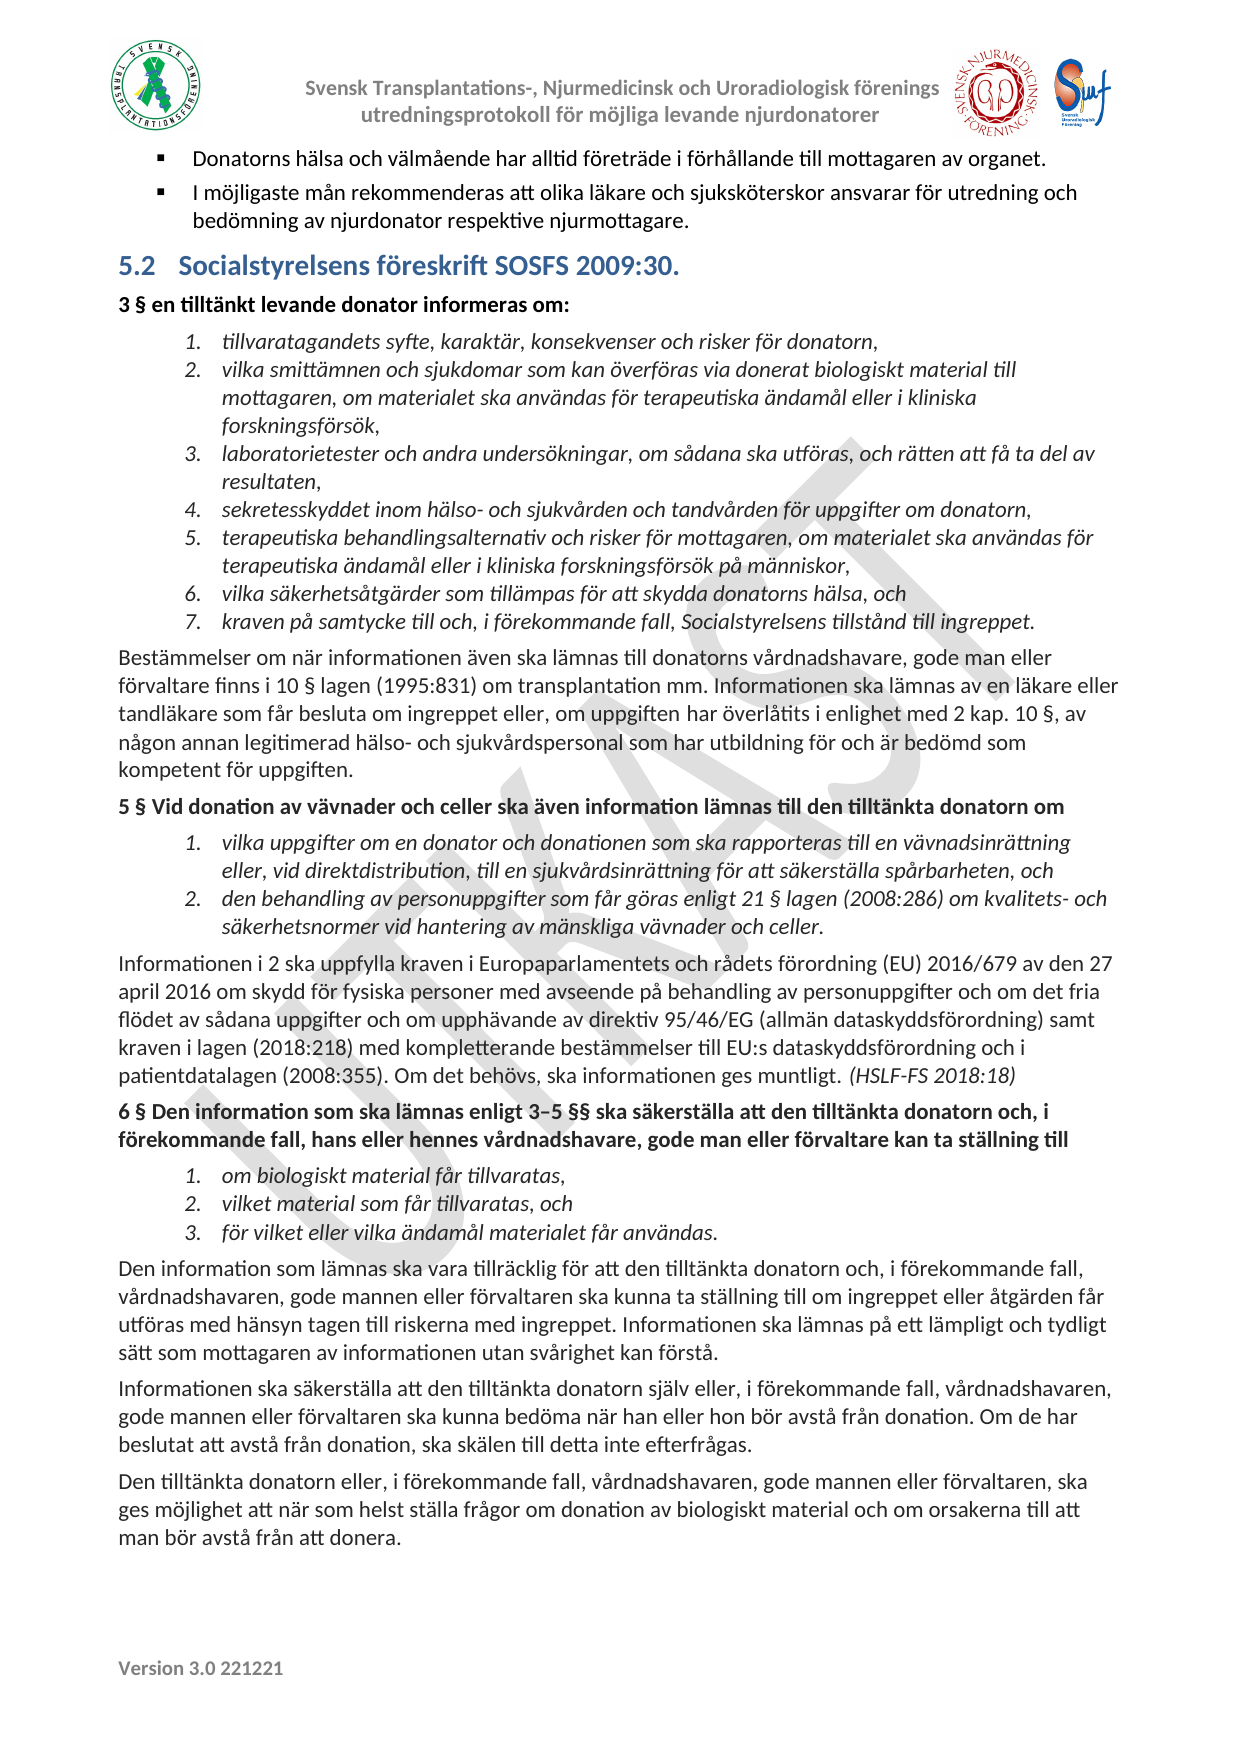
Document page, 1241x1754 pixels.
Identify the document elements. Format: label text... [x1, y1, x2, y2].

text Bestämmelser om när informationen även ska lämnas till donatorns vårdnadshavare, gode man eller förvaltare finns i 10 § lagen (1995:831) om transplantation mm. Informationen ska lämnas av en läkare eller tandläkare som får besluta om ingreppet eller, om uppgiften har överlåtits i enlighet med 2 kap. 10 §, av någon annan legitimerad hälso- och sjukvårdspersonal som har utbildning för och är bedömd som kompetent för uppgiften. [118, 643, 1122, 784]
list terapeutiska behandlingsalternativ och risker för mottagaren, om materialet ska användas för terapeutiska ändamål eller i kliniska forskningsförsök på människor, [184, 523, 1122, 579]
list om biologiskt material får tillvaratas, [184, 1162, 1122, 1189]
text 3 § en tilltänkt levande donator informeras om: [118, 291, 1122, 319]
text Den information som lämnas ska vara tillräcklig för att den tilltänkta donatorn och, i förekommande fall, vårdnadshavaren, gode mannen eller förvaltaren ska kunna ta ställning till om ingreppet eller åtgärden får utföras med hänsyn tagen till riskerna med ingreppet. Informationen ska lämnas på ett lämpligt och tydligt sätt som mottagaren av informationen utan svårighet kan förstå. [118, 1254, 1122, 1366]
text 5 § Vid donation av vävnader och celler ska även information lämnas till den tilltänkta donatorn om [118, 792, 1122, 820]
picture [952, 46, 1041, 140]
list tillvaratagandets syfte, karaktär, konsekvenser och risker för donatorn, [184, 327, 1122, 355]
list den behandling av personuppgifter som får göras enligt 21 § lagen (2008:286) om kvalitets- och säkerhetsnormer vid hantering av mänskliga vävnader och celler. [184, 884, 1122, 940]
text Informationen i 2 ska uppfylla kraven i Europaparlamentets och rådets förordning (EU) 2016/679 av den 27 april 2016 om skydd för fysiska personer med avseende på behandling av personuppgifter och om det fria flödet av sådana uppgifter och om upphävande av direktiv 95/46/EG (allmän dataskyddsförordning) samt kraven i lagen (2018:218) med kompletterande bestämmelser till EU:s dataskyddsförordning och i patientdatalagen (2008:355). Om det behövs, ska informationen ges muntligt. (HSLF-FS 2018:18) [118, 949, 1122, 1089]
picture [108, 37, 203, 133]
list Donatorns hälsa och välmående har alltid företräde i förhållande till mottagaren av organet. [155, 144, 1122, 172]
picture [1050, 56, 1114, 129]
list vilka säkerhetsåtgärder som tillämpas för att skydda donatorns hälsa, och [184, 579, 1122, 607]
list för vilket eller vilka ändamål materialet får användas. [184, 1218, 1122, 1246]
text 6 § Den information som ska lämnas enligt 3–5 §§ ska säkerställa att den tilltänkta donatorn och, i förekommande fall, hans eller hennes vårdnadshavare, gode man eller förvaltare kan ta ställning till [118, 1097, 1122, 1153]
list I möjligaste mån rekommenderas att olika läkare och sjuksköterskor ansvarar för utredning och bedömning av njurdonator respektive njurmottagare. [155, 178, 1122, 234]
list vilka uppgifter om en donator och donationen som ska rapporteras till en vävnadsinrättning eller, vid direktdistribution, till en sjukvårdsinrättning för att säkerställa spårbarheten, och [184, 828, 1122, 884]
list laboratorietester och andra undersökningar, om sådana ska utföras, och rätten att få ta del av resultaten, [184, 439, 1122, 495]
list kraven på samtycke till och, i förekommande fall, Socialstyrelsens tillstånd till ingreppet. [184, 607, 1122, 635]
text Den tilltänkta donatorn eller, i förekommande fall, vårdnadshavaren, gode mannen eller förvaltaren, ska ges möjlighet att när som helst ställa frågor om donation av biologiskt material och om orsakerna till att man bör avstå från att donera. [118, 1467, 1122, 1551]
list vilket material som får tillvaratas, och [184, 1189, 1122, 1218]
list sekretesskyddet inom hälso- och sjukvården och tandvården för uppgifter om donatorn, [184, 495, 1122, 523]
subtitle Socialstyrelsens föreskrift SOSFS 2009:30. [118, 247, 1122, 282]
text Informationen ska säkerställa att den tilltänkta donatorn själv eller, i förekommande fall, vårdnadshavaren, gode mannen eller förvaltaren ska kunna bedöma när han eller hon bör avstå från donation. Om de har beslutat att avstå från donation, ska skälen till detta inte efterfrågas. [118, 1374, 1122, 1458]
list vilka smittämnen och sjukdomar som kan överföras via donerat biologiskt material till mottagaren, om materialet ska användas för terapeutiska ändamål eller i kliniska forskningsförsök, [184, 355, 1122, 439]
